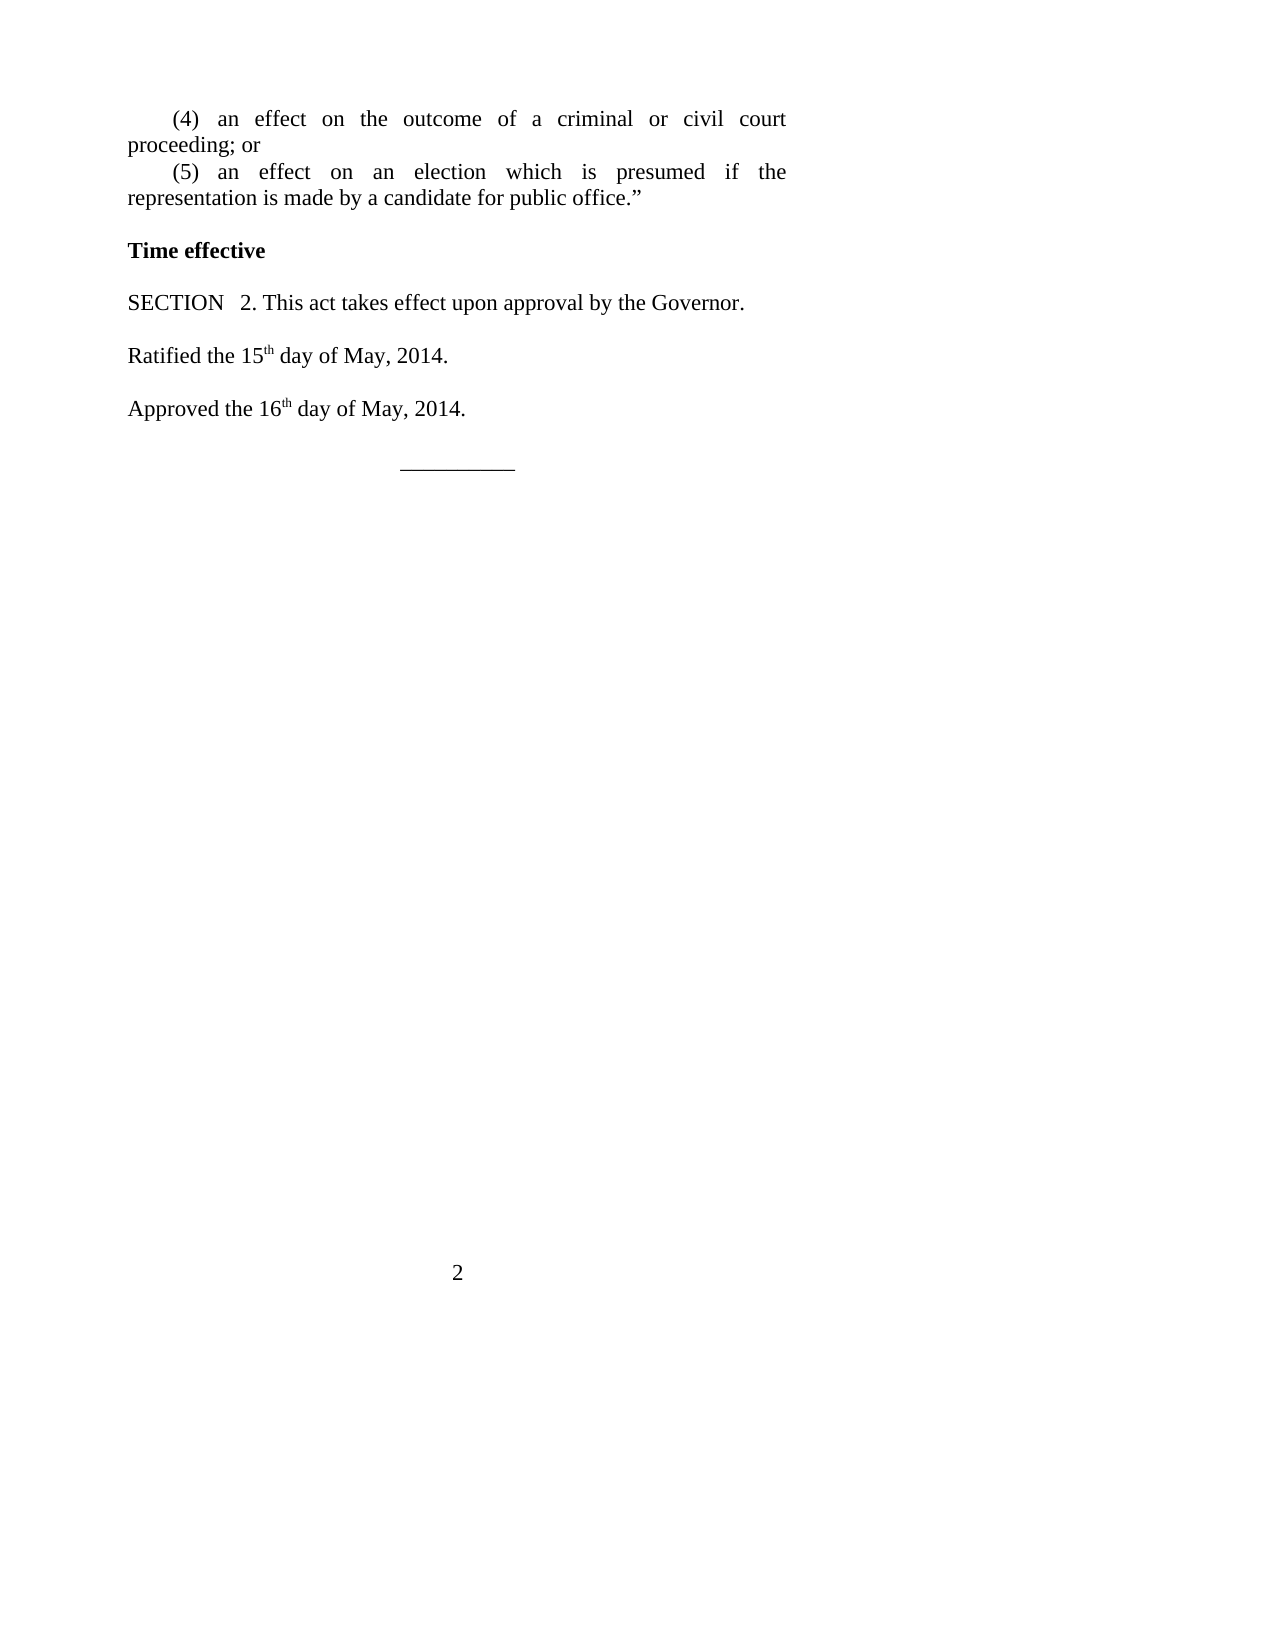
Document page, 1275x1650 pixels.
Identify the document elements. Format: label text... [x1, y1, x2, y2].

text Approved the 16th day of May, 2014. [127, 395, 787, 421]
text SECTION 2. This act takes effect upon approval by the Governor. [127, 289, 787, 316]
text Ratified the 15th day of May, 2014. [127, 342, 787, 368]
text (5) an effect on an election which is presumed if the representation is made by a candidate for public office.” [127, 158, 787, 210]
text __________ [127, 448, 787, 474]
text Time effective [127, 237, 787, 263]
text (4) an effect on the outcome of a criminal or civil court proceeding; or [127, 105, 787, 158]
